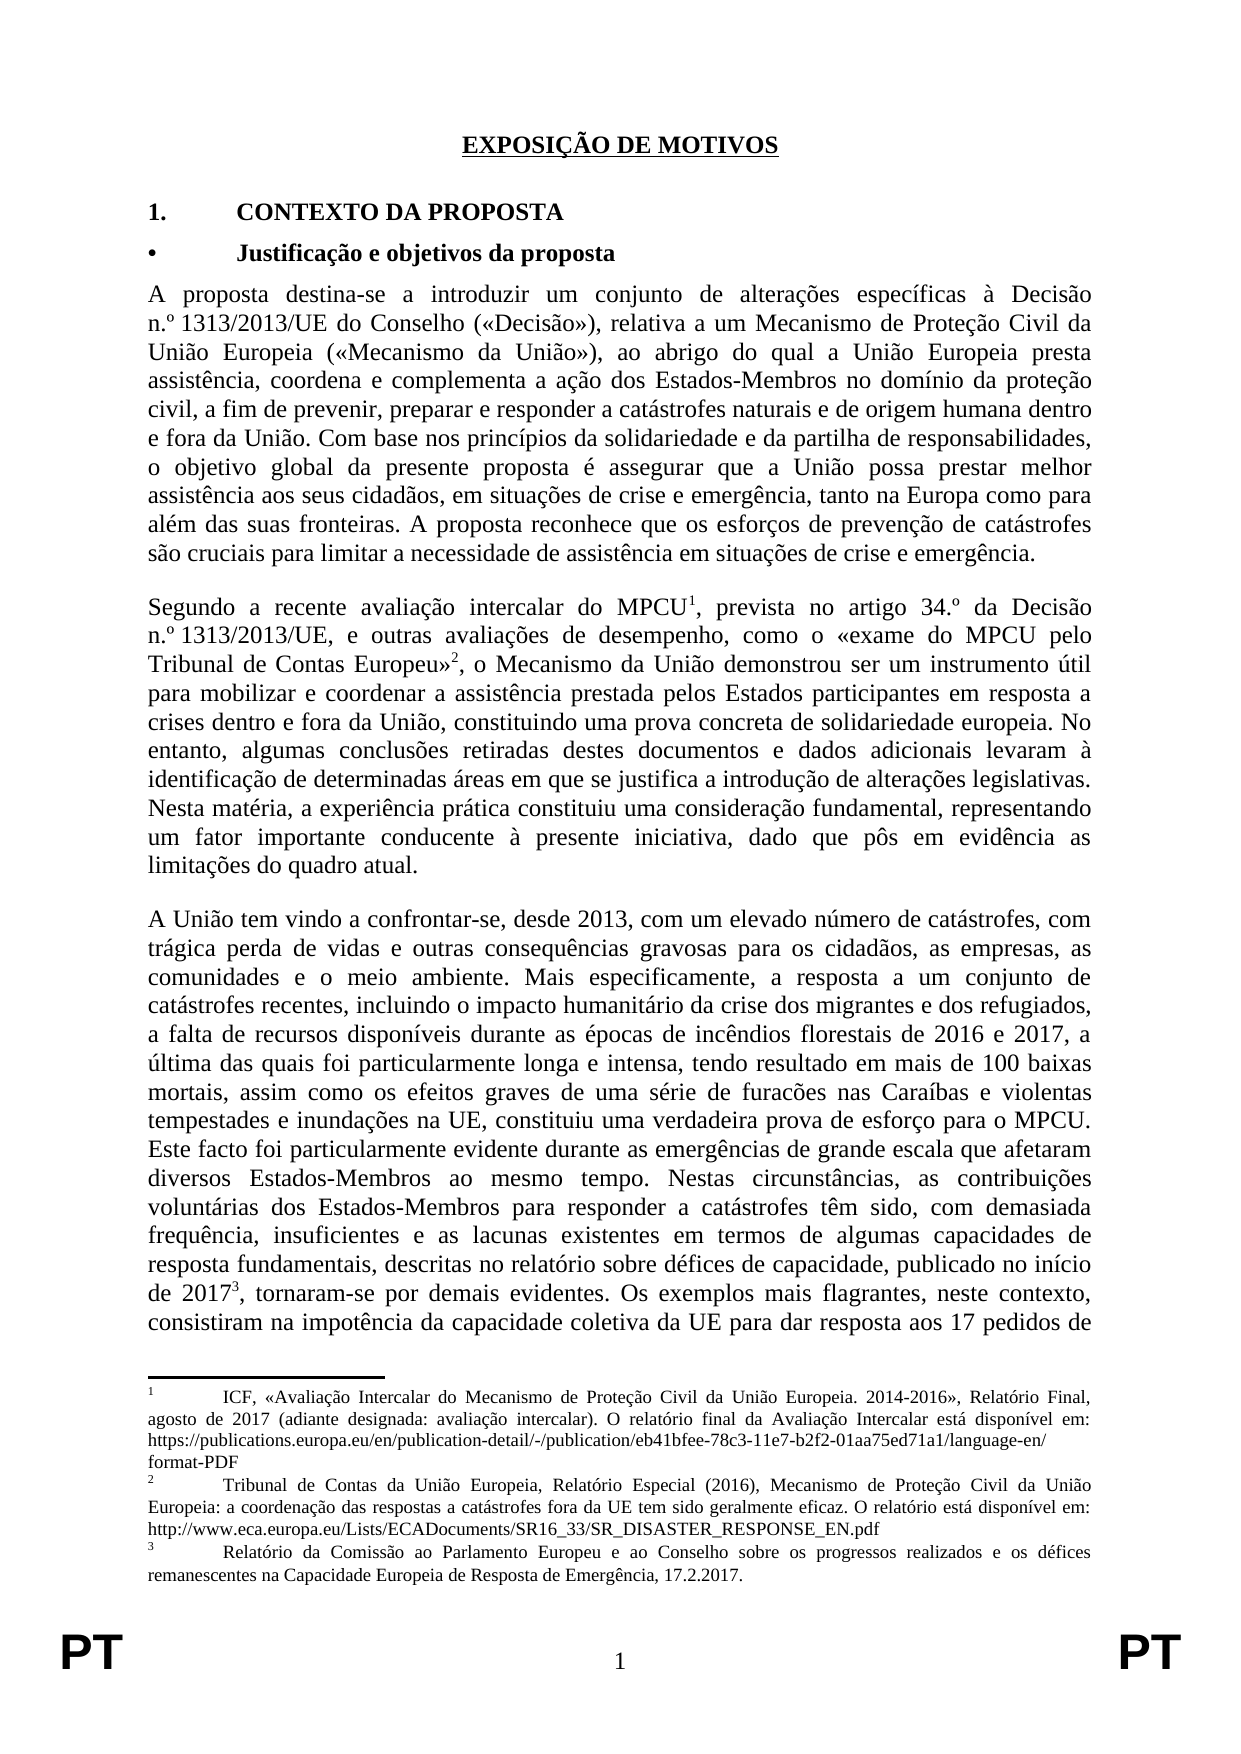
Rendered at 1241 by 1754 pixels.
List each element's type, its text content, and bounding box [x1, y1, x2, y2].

text Segundo a recente avaliação intercalar do MPCU, prevista no artigo 34.º da Decisão n.º 1313/2013/UE, e outras avaliações de desempenho, como o «exame do MPCU pelo Tribunal de Contas Europeu», o Mecanismo da União demonstrou ser um instrumento útil para mobilizar e coordenar a assistência prestada pelos Estados participantes em resposta a crises dentro e fora da União, constituindo uma prova concreta de solidariedade europeia. No entanto, algumas conclusões retiradas destes documentos e dados adicionais levaram à identificação de determinadas áreas em que se justifica a introdução de alterações legislativas. Nesta matéria, a experiência prática constituiu uma consideração fundamental, representando um fator importante conducente à presente iniciativa, dado que pôs em evidência as limitações do quadro atual. [148, 592, 1093, 879]
text EXPOSIÇÃO DE MOTIVOS [148, 131, 1093, 159]
subtitle 1. CONTEXTO DA PROPOSTA [148, 197, 1093, 226]
subtitle • Justificação e objetivos da proposta [148, 238, 1093, 267]
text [148, 904, 1093, 1336]
text A proposta destina-se a introduzir um conjunto de alterações específicas à Decisão n.º 1313/2013/UE do Conselho («Decisão»), relativa a um Mecanismo de Proteção Civil da União Europeia («Mecanismo da União»), ao abrigo do qual a União Europeia presta assistência, coordena e complementa a ação dos Estados-Membros no domínio da proteção civil, a fim de prevenir, preparar e responder a catástrofes naturais e de origem humana dentro e fora da União. Com base nos princípios da solidariedade e da partilha de responsabilidades, o objetivo global da presente proposta é assegurar que a União possa prestar melhor assistência aos seus cidadãos, em situações de crise e emergência, tanto na Europa como para além das suas fronteiras. A proposta reconhece que os esforços de prevenção de catástrofes são cruciais para limitar a necessidade de assistência em situações de crise e emergência. [148, 279, 1093, 567]
